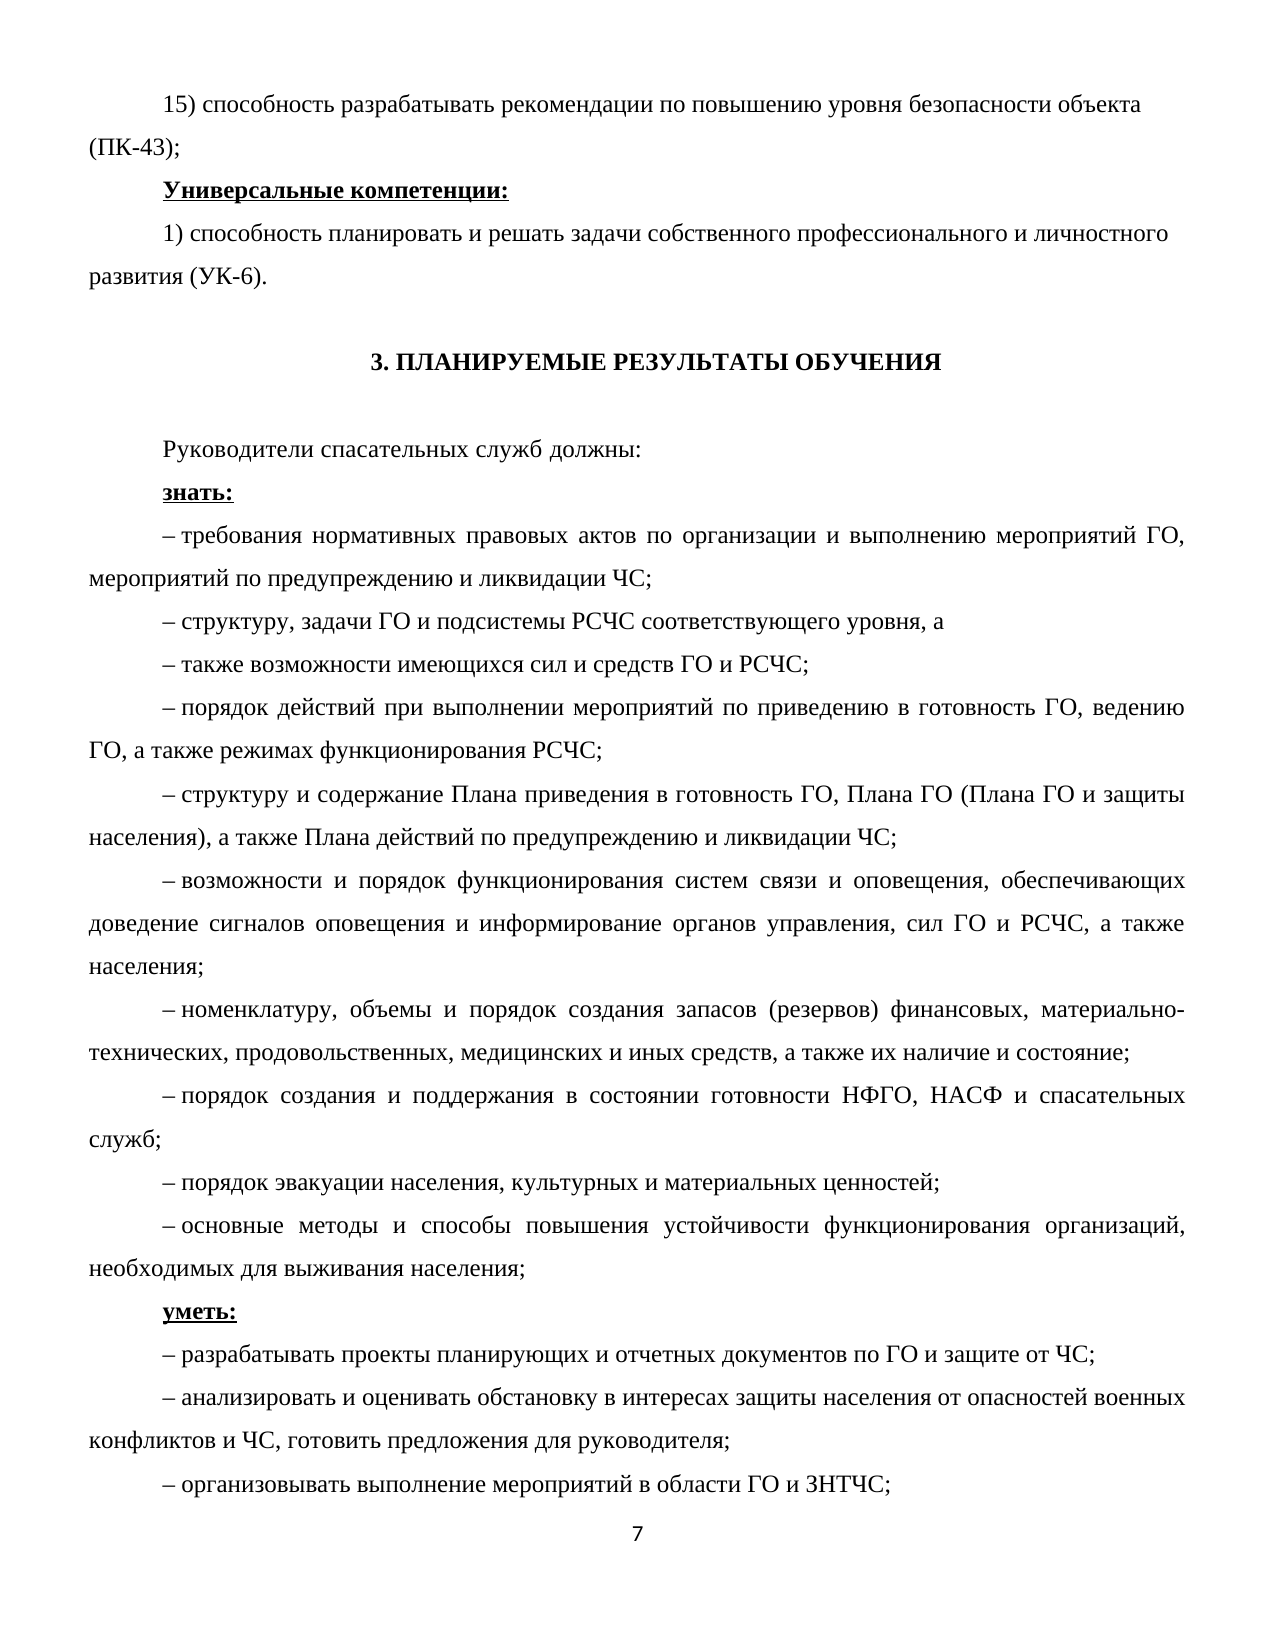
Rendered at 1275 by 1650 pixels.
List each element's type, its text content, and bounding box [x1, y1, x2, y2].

text – структуру и содержание Плана приведения в готовность ГО, Плана ГО (Плана ГО и защиты населения), а также Плана действий по предупреждению и ликвидации ЧС; [89, 779, 1186, 851]
subtitle Руководители спасательных служб должны: [89, 434, 1186, 462]
text 15) способность разрабатывать рекомендации по повышению уровня безопасности объекта (ПК-43); [89, 89, 1186, 161]
text Универсальные компетенции: [89, 175, 1186, 204]
text уметь: [89, 1296, 1186, 1325]
text – возможности и порядок функционирования систем связи и оповещения, обеспечивающих доведение сигналов оповещения и информирование органов управления, сил ГО и РСЧС, а также населения; [89, 865, 1186, 980]
text – также возможности имеющихся сил и средств ГО и РСЧС; [89, 649, 1186, 678]
text – порядок действий при выполнении мероприятий по приведению в готовность ГО, ведению ГО, а также режимах функционирования РСЧС; [89, 692, 1186, 764]
text 3. ПЛАНИРУЕМЫЕ РЕЗУЛЬТАТЫ ОБУЧЕНИЯ [126, 347, 1186, 376]
text – структуру, задачи ГО и подсистемы РСЧС соответствующего уровня, а [89, 606, 1186, 635]
text – анализировать и оценивать обстановку в интересах защиты населения от опасностей военных конфликтов и ЧС, готовить предложения для руководителя; [89, 1382, 1186, 1454]
text – разрабатывать проекты планирующих и отчетных документов по ГО и защите от ЧС; [89, 1339, 1186, 1368]
text – порядок создания и поддержания в состоянии готовности НФГО, НАСФ и спасательных служб; [89, 1081, 1186, 1152]
text – порядок эвакуации населения, культурных и материальных ценностей; [89, 1167, 1186, 1196]
text знать: [89, 477, 1186, 506]
text – требования нормативных правовых актов по организации и выполнению мероприятий ГО, мероприятий по предупреждению и ликвидации ЧС; [89, 520, 1186, 592]
text – номенклатуру, объемы и порядок создания запасов (резервов) финансовых, материально-технических, продовольственных, медицинских и иных средств, а также их наличие и состояние; [89, 994, 1186, 1066]
text – основные методы и способы повышения устойчивости функционирования организаций, необходимых для выживания населения; [89, 1210, 1186, 1282]
text 1) способность планировать и решать задачи собственного профессионального и личностного развития (УК-6). [89, 218, 1186, 290]
text – организовывать выполнение мероприятий в области ГО и ЗНТЧС; [89, 1469, 1186, 1497]
